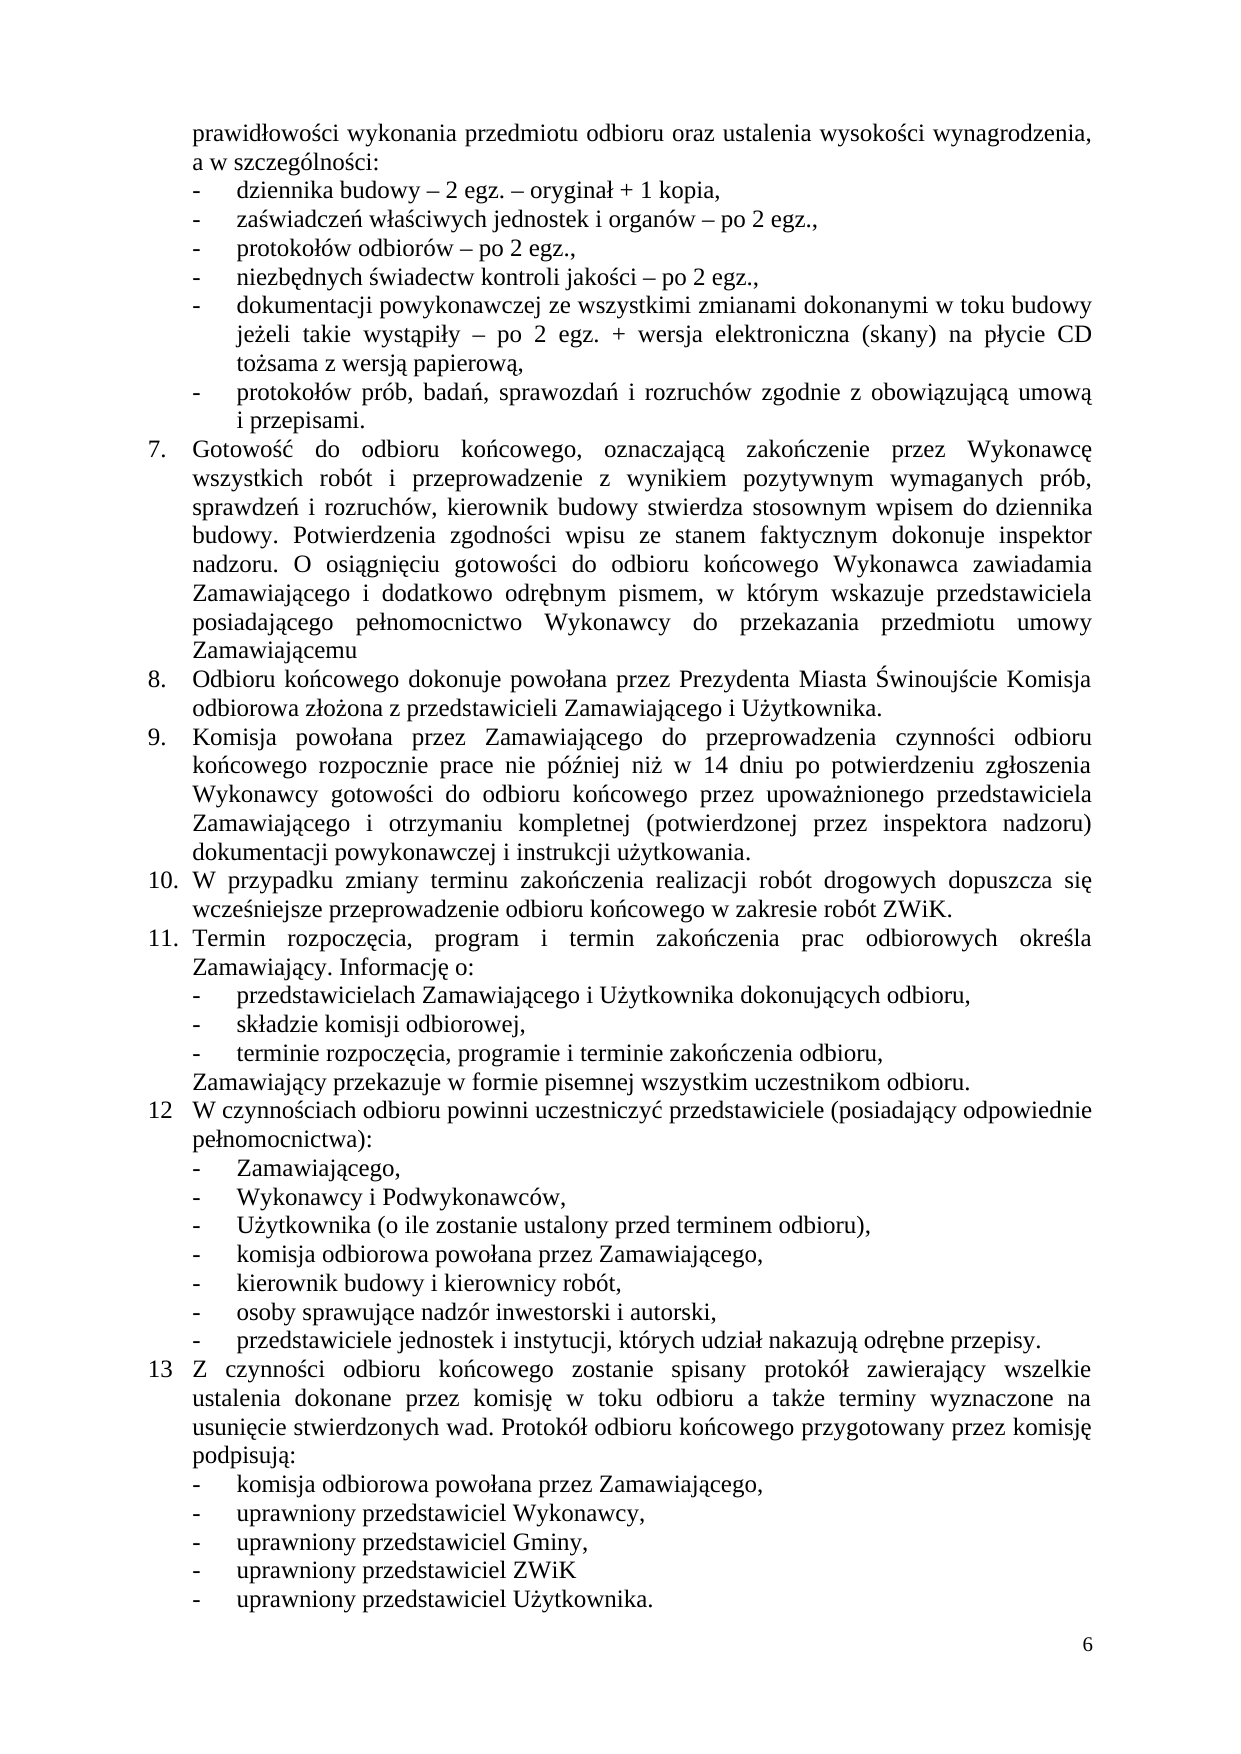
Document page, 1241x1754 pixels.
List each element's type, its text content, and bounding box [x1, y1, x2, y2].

list zaświadczeń właściwych jednostek i organów – po 2 egz., [192, 204, 1092, 233]
list Gotowość do odbioru końcowego, oznaczającą zakończenie przez Wykonawcę wszystkich robót i przeprowadzenie z wynikiem pozytywnym wymaganych prób, sprawdzeń i rozruchów, kierownik budowy stwierdza stosownym wpisem do dziennika budowy. Potwierdzenia zgodności wpisu ze stanem faktycznym dokonuje inspektor nadzoru. O osiągnięciu gotowości do odbioru końcowego Wykonawca zawiadamia Zamawiającego i dodatkowo odrębnym pismem, w którym wskazuje przedstawiciela posiadającego pełnomocnictwo Wykonawcy do przekazania przedmiotu umowy Zamawiającemu [148, 434, 1092, 664]
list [148, 118, 1092, 176]
list przedstawiciele jednostek i instytucji, których udział nakazują odrębne przepisy. [192, 1326, 1092, 1354]
list terminie rozpoczęcia, programie i terminie zakończenia odbioru, [192, 1038, 1092, 1067]
list składzie komisji odbiorowej, [192, 1009, 1092, 1038]
list osoby sprawujące nadzór inwestorski i autorski, [192, 1297, 1092, 1326]
list protokołów odbiorów – po 2 egz., [192, 233, 1092, 262]
list uprawniony przedstawiciel Użytkownika. [192, 1584, 1092, 1613]
list uprawniony przedstawiciel Gminy, [192, 1527, 1092, 1556]
list W czynnościach odbioru powinni uczestniczyć przedstawiciele (posiadający odpowiednie pełnomocnictwa): [148, 1096, 1092, 1153]
list komisja odbiorowa powołana przez Zamawiającego, [192, 1469, 1092, 1498]
text Zamawiający przekazuje w formie pisemnej wszystkim uczestnikom odbioru. [192, 1067, 1092, 1096]
list dokumentacji powykonawczej ze wszystkimi zmianami dokonanymi w toku budowy jeżeli takie wystąpiły – po 2 egz. + wersja elektroniczna (skany) na płycie CD tożsama z wersją papierową, [192, 291, 1092, 377]
list przedstawicielach Zamawiającego i Użytkownika dokonujących odbioru, [192, 981, 1092, 1009]
list Użytkownika (o ile zostanie ustalony przed terminem odbioru), [192, 1211, 1092, 1239]
list uprawniony przedstawiciel Wykonawcy, [192, 1498, 1092, 1527]
list kierownik budowy i kierownicy robót, [192, 1268, 1092, 1297]
list protokołów prób, badań, sprawozdań i rozruchów zgodnie z obowiązującą umową i przepisami. [192, 377, 1092, 434]
list W przypadku zmiany terminu zakończenia realizacji robót drogowych dopuszcza się wcześniejsze przeprowadzenie odbioru końcowego w zakresie robót ZWiK. [148, 866, 1092, 923]
list niezbędnych świadectw kontroli jakości – po 2 egz., [192, 262, 1092, 291]
list Zamawiającego, [192, 1153, 1092, 1182]
list uprawniony przedstawiciel ZWiK [192, 1556, 1092, 1584]
list dziennika budowy – 2 egz. – oryginał + 1 kopia, [192, 176, 1092, 204]
list Komisja powołana przez Zamawiającego do przeprowadzenia czynności odbioru końcowego rozpocznie prace nie później niż w 14 dniu po potwierdzeniu zgłoszenia Wykonawcy gotowości do odbioru końcowego przez upoważnionego przedstawiciela Zamawiającego i otrzymaniu kompletnej (potwierdzonej przez inspektora nadzoru) dokumentacji powykonawczej i instrukcji użytkowania. [148, 722, 1092, 866]
list Termin rozpoczęcia, program i termin zakończenia prac odbiorowych określa Zamawiający. Informację o: [148, 923, 1092, 981]
list komisja odbiorowa powołana przez Zamawiającego, [192, 1239, 1092, 1268]
list Wykonawcy i Podwykonawców, [192, 1182, 1092, 1211]
list Z czynności odbioru końcowego zostanie spisany protokół zawierający wszelkie ustalenia dokonane przez komisję w toku odbioru a także terminy wyznaczone na usunięcie stwierdzonych wad. Protokół odbioru końcowego przygotowany przez komisję podpisują: [148, 1354, 1092, 1469]
list Odbioru końcowego dokonuje powołana przez Prezydenta Miasta Świnoujście Komisja odbiorowa złożona z przedstawicieli Zamawiającego i Użytkownika. [148, 664, 1092, 722]
